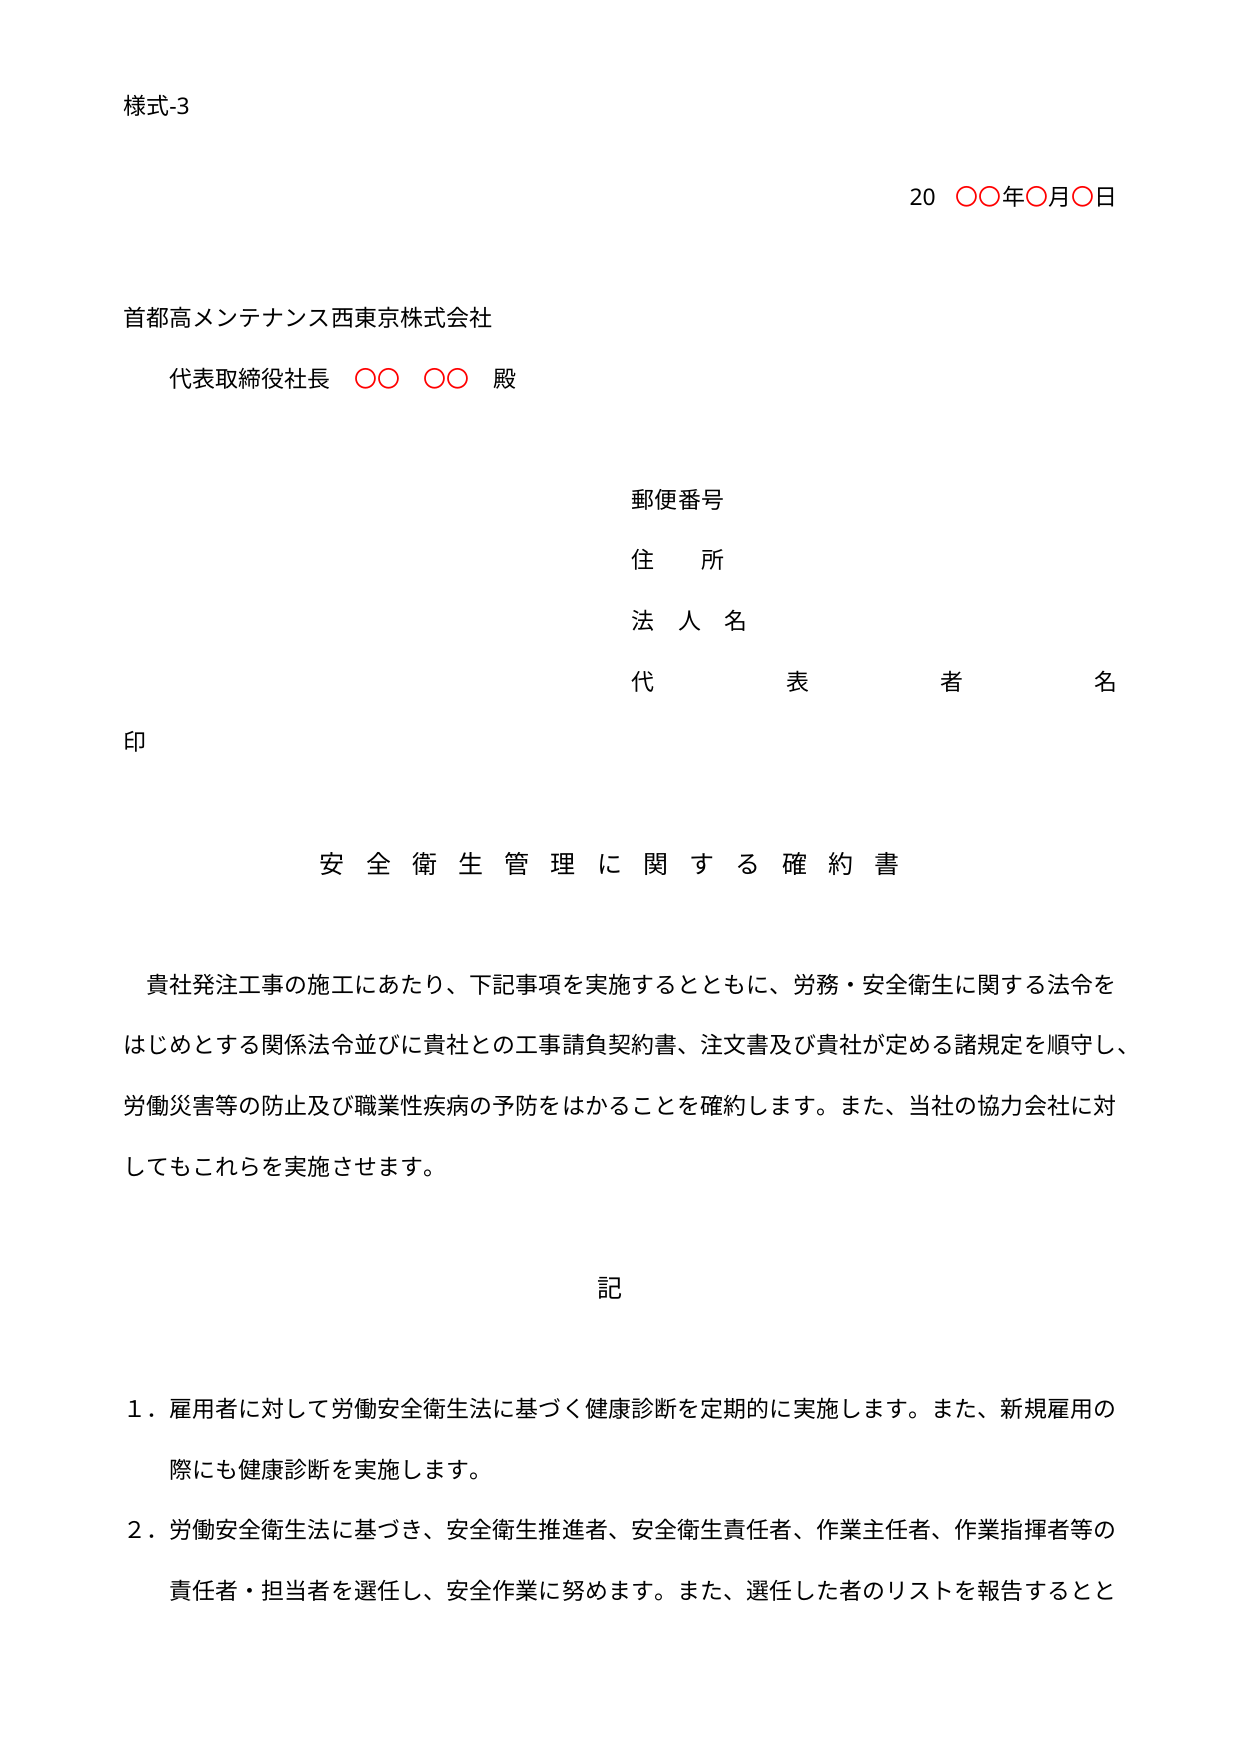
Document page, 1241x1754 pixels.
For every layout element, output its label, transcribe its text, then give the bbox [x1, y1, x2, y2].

text 法 人 名 [123, 589, 1117, 650]
text 様式-3 [123, 74, 1117, 135]
text 安全衛生管理に関する確約書 [123, 832, 1117, 892]
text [123, 1499, 1117, 1620]
text 郵便番号 [123, 468, 1117, 529]
text 住 所 [123, 529, 1117, 589]
text １．雇用者に対して労働安全衛生法に基づく健康診断を定期的に実施します。また、新規雇用の際にも健康診断を実施します。 [123, 1377, 1117, 1499]
text 20〇〇年〇月〇日 [123, 165, 1117, 226]
text 記 [123, 1256, 1117, 1317]
text 代表者名 印 [123, 650, 1117, 771]
text 代表取締役社長 〇〇 〇〇 殿 [123, 347, 1117, 407]
text 貴社発注工事の施工にあたり、下記事項を実施するとともに、労務・安全衛生に関する法令をはじめとする関係法令並びに貴社との工事請負契約書、注文書及び貴社が定める諸規定を順守し、労働災害等の防止及び職業性疾病の予防をはかることを確約します。また、当社の協力会社に対してもこれらを実施させます。 [123, 953, 1117, 1196]
text 首都高メンテナンス西東京株式会社 [123, 286, 1117, 347]
